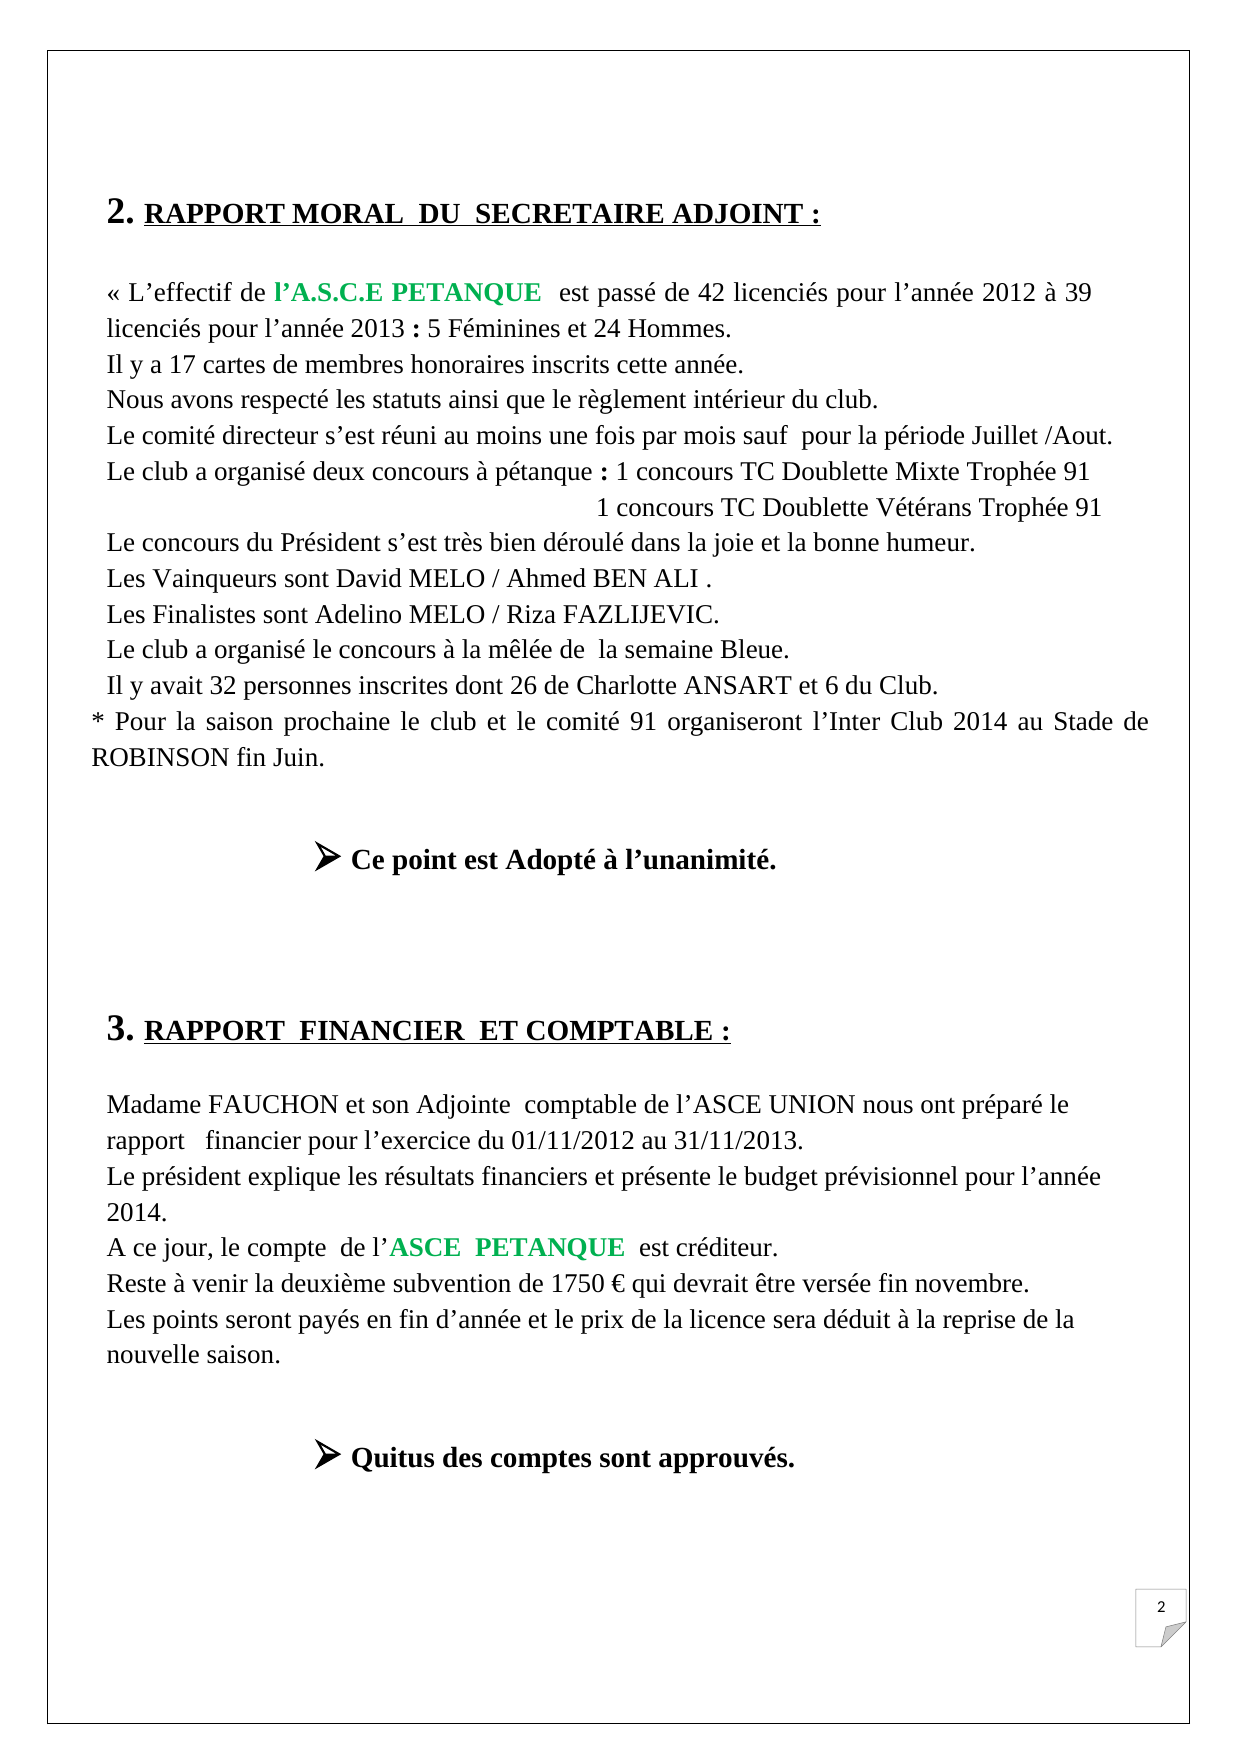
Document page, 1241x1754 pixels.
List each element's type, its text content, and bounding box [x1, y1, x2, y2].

text Le comité directeur s’est réuni au moins une fois par mois sauf pour la période Juillet /Aout. [48, 419, 1152, 450]
text Reste à venir la deuxième subvention de 1750 € qui devrait être versée fin novembre. [48, 1267, 1152, 1298]
text * Pour la saison prochaine le club et le comité 91 organiseront l’Inter Club 2014 au Stade de ROBINSON fin Juin. [91, 705, 1152, 772]
text Le concours du Président s’est très bien déroulé dans la joie et la bonne humeur. [48, 526, 1152, 557]
list Quitus des comptes sont approuvés. [313, 1440, 1152, 1476]
text Les Vainqueurs sont David MELO / Ahmed BEN ALI . [48, 562, 1152, 593]
text Les points seront payés en fin d’année et le prix de la licence sera déduit à la reprise de la nouvelle saison. [106, 1303, 1152, 1370]
text A ce jour, le compte de l’ASCE PETANQUE est créditeur. [106, 1231, 1152, 1262]
text Le club a organisé deux concours à pétanque : 1 concours TC Doublette Mixte Trophée 91 [48, 455, 1152, 486]
text Nous avons respecté les statuts ainsi que le règlement intérieur du club. [48, 383, 1152, 414]
list Ce point est Adopté à l’unanimité. [313, 842, 1152, 878]
text Les Finalistes sont Adelino MELO / Riza FAZLIJEVIC. [48, 598, 1152, 629]
list RAPPORT MORAL DU SECRETAIRE ADJOINT : [106, 188, 1152, 231]
text Madame FAUCHON et son Adjointe comptable de l’ASCE UNION nous ont préparé le rapport financier pour l’exercice du 01/11/2012 au 31/11/2013. [106, 1088, 1152, 1155]
text 1 concours TC Doublette Vétérans Trophée 91 [218, 491, 1152, 522]
text « L’effectif de l’A.S.C.E PETANQUE est passé de 42 licenciés pour l’année 2012 à 39 licenciés pour l’année 2013 : 5 Féminines et 24 Hommes. [106, 276, 1093, 343]
text Il y avait 32 personnes inscrites dont 26 de Charlotte ANSART et 6 du Club. [48, 669, 1152, 700]
text Le club a organisé le concours à la mêlée de la semaine Bleue. [48, 633, 1152, 665]
text Le président explique les résultats financiers et présente le budget prévisionnel pour l’année 2014. [106, 1160, 1152, 1227]
list RAPPORT FINANCIER ET COMPTABLE : [106, 1006, 1152, 1049]
text Il y a 17 cartes de membres honoraires inscrits cette année. [48, 348, 1152, 379]
